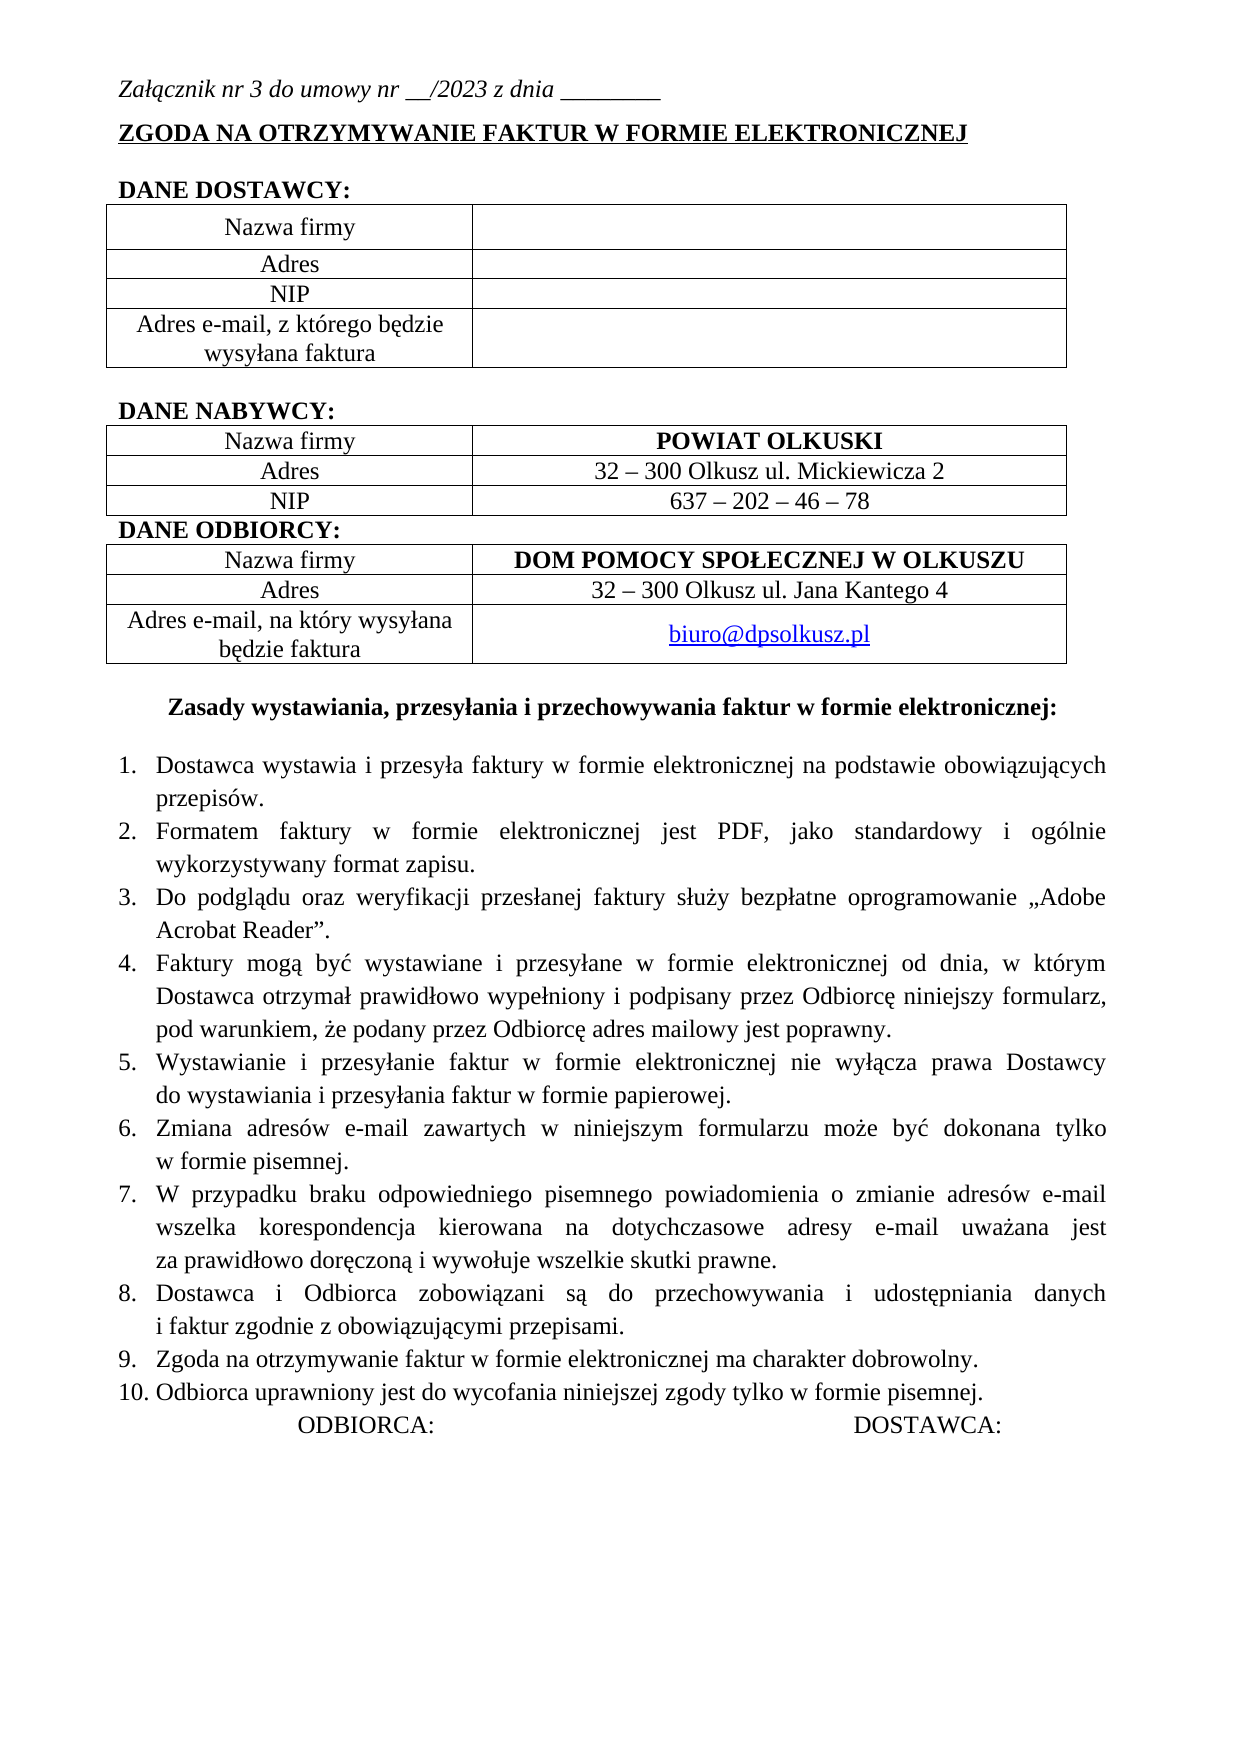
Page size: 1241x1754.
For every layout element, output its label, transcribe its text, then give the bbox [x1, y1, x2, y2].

list ODBIORCA: DOSTAWCA: [156, 1410, 1107, 1439]
table_cell Adres [107, 250, 472, 278]
table_cell NIP [107, 486, 472, 514]
list Zgoda na otrzymywanie faktur w formie elektronicznej ma charakter dobrowolny. [118, 1344, 1107, 1373]
list Dostawca wystawia i przesyła faktury w formie elektronicznej na podstawie obowiązujących przepisów. [118, 750, 1107, 811]
table_cell 32 – 300 Olkusz ul. Jana Kantego 4 [473, 575, 1066, 604]
list Wystawianie i przesyłanie faktur w formie elektronicznej nie wyłącza prawa Dostawcy do wystawiania i przesyłania faktur w formie papierowej. [118, 1047, 1107, 1109]
text DANE ODBIORCY: [118, 516, 1107, 544]
table_header Nazwa firmy [107, 545, 472, 574]
list Faktury mogą być wystawiane i przesyłane w formie elektronicznej od dnia, w którym Dostawca otrzymał prawidłowo wypełniony i podpisany przez Odbiorcę niniejszy formularz, pod warunkiem, że podany przez Odbiorcę adres mailowy jest poprawny. [118, 948, 1107, 1043]
table_cell 32 – 300 Olkusz ul. Mickiewicza 2 [473, 456, 1066, 485]
list W przypadku braku odpowiedniego pisemnego powiadomienia o zmianie adresów e-mail wszelka korespondencja kierowana na dotychczasowe adresy e-mail uważana jest za prawidłowo doręczoną i wywołuje wszelkie skutki prawne. [118, 1179, 1107, 1274]
table_header Nazwa firmy [107, 426, 472, 455]
table_cell Adres e-mail, na który wysyłana będzie faktura [107, 605, 472, 662]
table_header POWIAT OLKUSKI [473, 426, 1066, 455]
table_header [473, 205, 1066, 248]
list Odbiorca uprawniony jest do wycofania niniejszej zgody tylko w formie pisemnej. [118, 1377, 1107, 1406]
text Zasady wystawiania, przesyłania i przechowywania faktur w formie elektronicznej: [118, 692, 1107, 721]
table_cell biuro@dpsolkusz.pl [473, 605, 1066, 662]
table_cell NIP [107, 279, 472, 308]
list Formatem faktury w formie elektronicznej jest PDF, jako standardowy i ogólnie wykorzystywany format zapisu. [118, 816, 1107, 877]
table_cell Adres e-mail, z którego będzie wysyłana faktura [107, 309, 472, 367]
text DANE DOSTAWCY: [118, 176, 1107, 204]
table_cell [473, 309, 1066, 367]
text ZGODA NA OTRZYMYWANIE FAKTUR W FORMIE ELEKTRONICZNEJ [118, 118, 1107, 147]
table_cell 637 – 202 – 46 – 78 [473, 486, 1066, 514]
list Dostawca i Odbiorca zobowiązani są do przechowywania i udostępniania danych i faktur zgodnie z obowiązującymi przepisami. [118, 1278, 1107, 1340]
table_header DOM POMOCY SPOŁECZNEJ W OLKUSZU [473, 545, 1066, 574]
table_header Nazwa firmy [107, 205, 472, 248]
table_cell [473, 279, 1066, 308]
table_cell Adres [107, 575, 472, 604]
table_cell [473, 250, 1066, 278]
list Zmiana adresów e-mail zawartych w niniejszym formularzu może być dokonana tylko w formie pisemnej. [118, 1113, 1107, 1175]
text DANE NABYWCY: [118, 396, 1107, 425]
table_cell Adres [107, 456, 472, 485]
list Do podglądu oraz weryfikacji przesłanej faktury służy bezpłatne oprogramowanie „Adobe Acrobat Reader”. [118, 882, 1107, 943]
